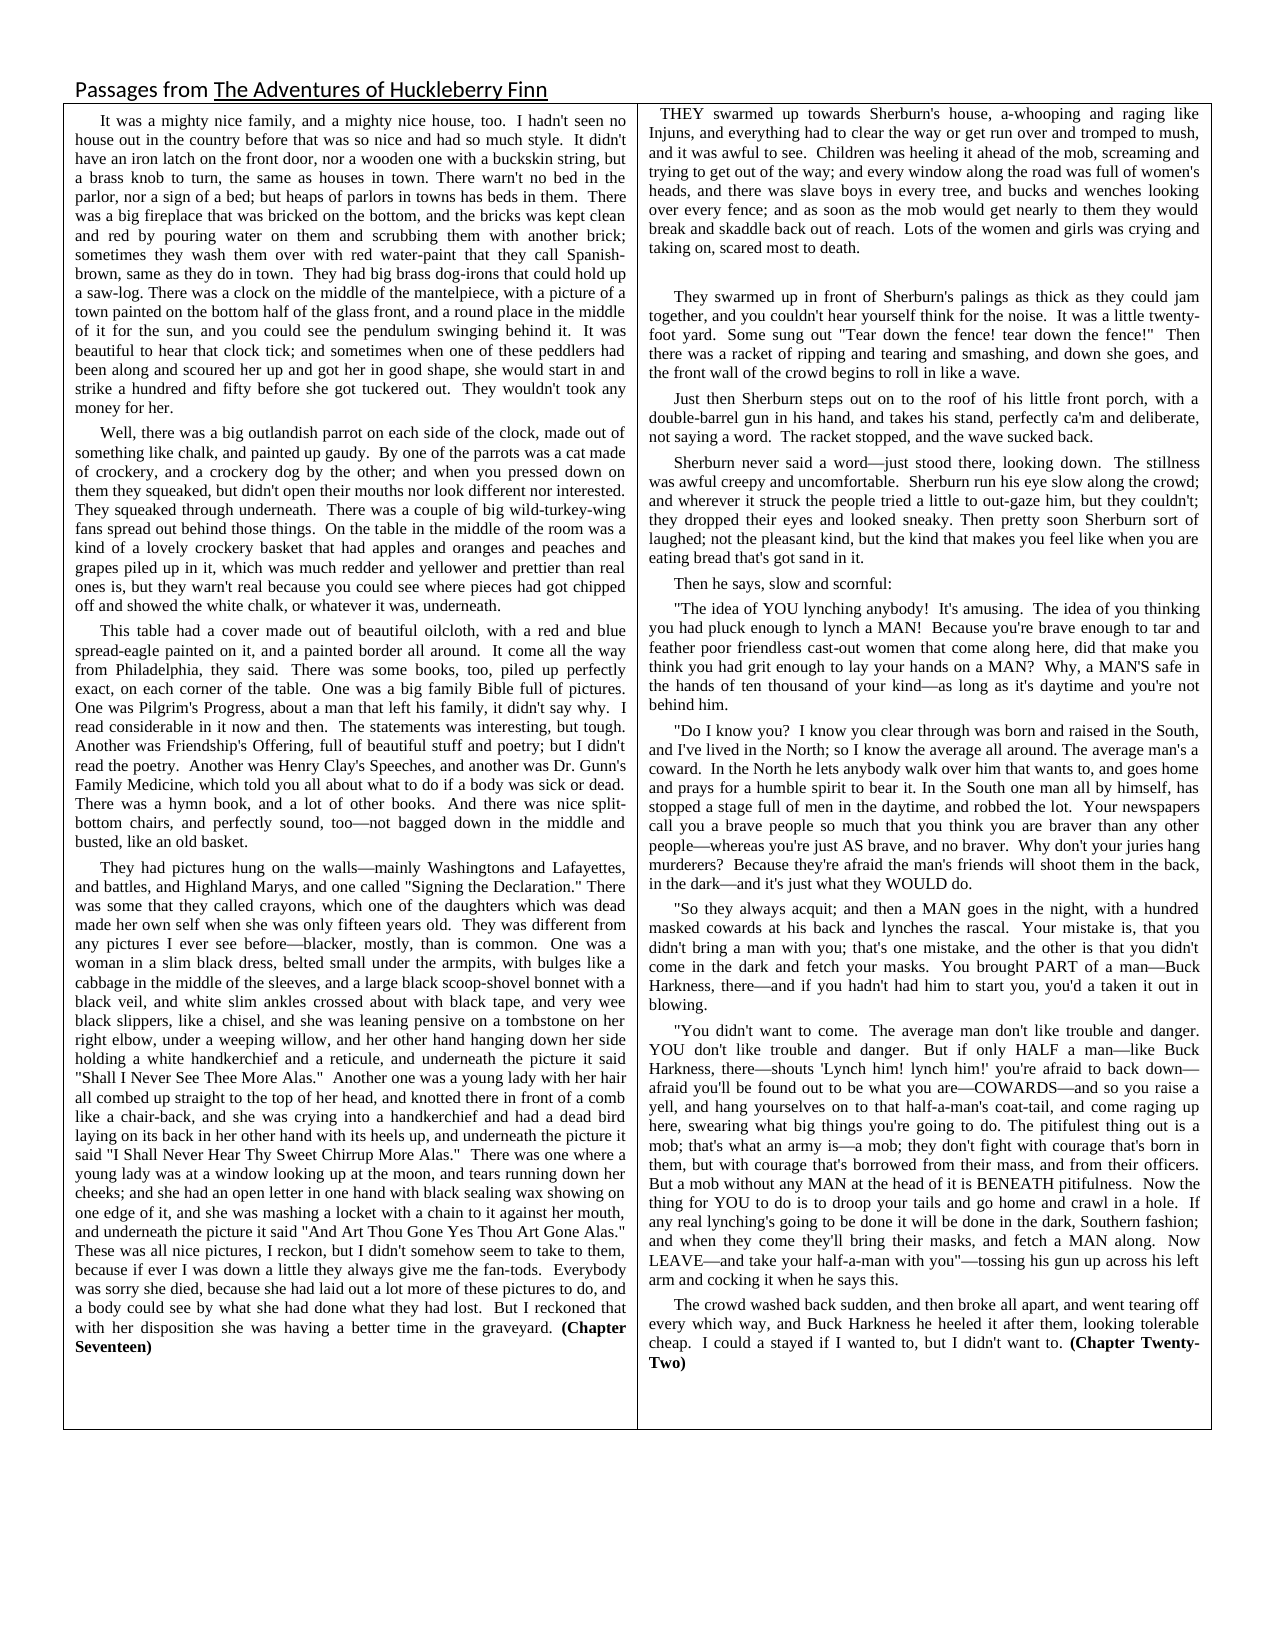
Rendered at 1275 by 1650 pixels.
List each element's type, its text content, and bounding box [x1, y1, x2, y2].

table_cell THEY swarmed up towards Sherburn's house, a-whooping and raging like Injuns, and everything had to clear the way or get run over and tromped to mush, and it was awful to see. Children was heeling it ahead of the mob, screaming and trying to get out of the way; and every window along the road was full of women's heads, and there was slave boys in every tree, and bucks and wenches looking over every fence; and as soon as the mob would get nearly to them they would break and skaddle back out of reach. Lots of the women and girls was crying and taking on, scared most to death. They swarmed up in front of Sherburn's palings as thick as they could jam together, and you couldn't hear yourself think for the noise. It was a little twenty-foot yard. Some sung out "Tear down the fence! tear down the fence!" Then there was a racket of ripping and tearing and smashing, and down she goes, and the front wall of the crowd begins to roll in like a wave. Just then Sherburn steps out on to the roof of his little front porch, with a double-barrel gun in his hand, and takes his stand, perfectly ca'm and deliberate, not saying a word. The racket stopped, and the wave sucked back. Sherburn never said a word—just stood there, looking down. The stillness was awful creepy and uncomfortable. Sherburn run his eye slow along the crowd; and wherever it struck the people tried a little to out-gaze him, but they couldn't; they dropped their eyes and looked sneaky. Then pretty soon Sherburn sort of laughed; not the pleasant kind, but the kind that makes you feel like when you are eating bread that's got sand in it. Then he says, slow and scornful: "The idea of YOU lynching anybody! It's amusing. The idea of you thinking you had pluck enough to lynch a MAN! Because you're brave enough to tar and feather poor friendless cast-out women that come along here, did that make you think you had grit enough to lay your hands on a MAN? Why, a MAN'S safe in the hands of ten thousand of your kind—as long as it's daytime and you're not behind him. "Do I know you? I know you clear through was born and raised in the South, and I've lived in the North; so I know the average all around. The average man's a coward. In the North he lets anybody walk over him that wants to, and goes home and prays for a humble spirit to bear it. In the South one man all by himself, has stopped a stage full of men in the daytime, and robbed the lot. Your newspapers call you a brave people so much that you think you are braver than any other people—whereas you're just AS brave, and no braver. Why don't your juries hang murderers? Because they're afraid the man's friends will shoot them in the back, in the dark—and it's just what they WOULD do. "So they always acquit; and then a MAN goes in the night, with a hundred masked cowards at his back and lynches the rascal. Your mistake is, that you didn't bring a man with you; that's one mistake, and the other is that you didn't come in the dark and fetch your masks. You brought PART of a man—Buck Harkness, there—and if you hadn't had him to start you, you'd a taken it out in blowing. "You didn't want to come. The average man don't like trouble and danger. YOU don't like trouble and danger. But if only HALF a man—like Buck Harkness, there—shouts 'Lynch him! lynch him!' you're afraid to back down—afraid you'll be found out to be what you are—COWARDS—and so you raise a yell, and hang yourselves on to that half-a-man's coat-tail, and come raging up here, swearing what big things you're going to do. The pitifulest thing out is a mob; that's what an army is—a mob; they don't fight with courage that's born in them, but with courage that's borrowed from their mass, and from their officers. But a mob without any MAN at the head of it is BENEATH pitifulness. Now the thing for YOU to do is to droop your tails and go home and crawl in a hole. If any real lynching's going to be done it will be done in the dark, Southern fashion; and when they come they'll bring their masks, and fetch a MAN along. Now LEAVE—and take your half-a-man with you"—tossing his gun up across his left arm and cocking it when he says this. The crowd washed back sudden, and then broke all apart, and went tearing off every which way, and Buck Harkness he heeled it after them, looking tolerable cheap. I could a stayed if I wanted to, but I didn't want to. (Chapter Twenty-Two) [638, 104, 1211, 1429]
table_cell It was a mighty nice family, and a mighty nice house, too. I hadn't seen no house out in the country before that was so nice and had so much style. It didn't have an iron latch on the front door, nor a wooden one with a buckskin string, but a brass knob to turn, the same as houses in town. There warn't no bed in the parlor, nor a sign of a bed; but heaps of parlors in towns has beds in them. There was a big fireplace that was bricked on the bottom, and the bricks was kept clean and red by pouring water on them and scrubbing them with another brick; sometimes they wash them over with red water-paint that they call Spanish-brown, same as they do in town. They had big brass dog-irons that could hold up a saw-log. There was a clock on the middle of the mantelpiece, with a picture of a town painted on the bottom half of the glass front, and a round place in the middle of it for the sun, and you could see the pendulum swinging behind it. It was beautiful to hear that clock tick; and sometimes when one of these peddlers had been along and scoured her up and got her in good shape, she would start in and strike a hundred and fifty before she got tuckered out. They wouldn't took any money for her. Well, there was a big outlandish parrot on each side of the clock, made out of something like chalk, and painted up gaudy. By one of the parrots was a cat made of crockery, and a crockery dog by the other; and when you pressed down on them they squeaked, but didn't open their mouths nor look different nor interested. They squeaked through underneath. There was a couple of big wild-turkey-wing fans spread out behind those things. On the table in the middle of the room was a kind of a lovely crockery basket that had apples and oranges and peaches and grapes piled up in it, which was much redder and yellower and prettier than real ones is, but they warn't real because you could see where pieces had got chipped off and showed the white chalk, or whatever it was, underneath. This table had a cover made out of beautiful oilcloth, with a red and blue spread-eagle painted on it, and a painted border all around. It come all the way from Philadelphia, they said. There was some books, too, piled up perfectly exact, on each corner of the table. One was a big family Bible full of pictures. One was Pilgrim's Progress, about a man that left his family, it didn't say why. I read considerable in it now and then. The statements was interesting, but tough. Another was Friendship's Offering, full of beautiful stuff and poetry; but I didn't read the poetry. Another was Henry Clay's Speeches, and another was Dr. Gunn's Family Medicine, which told you all about what to do if a body was sick or dead. There was a hymn book, and a lot of other books. And there was nice split-bottom chairs, and perfectly sound, too—not bagged down in the middle and busted, like an old basket. They had pictures hung on the walls—mainly Washingtons and Lafayettes, and battles, and Highland Marys, and one called "Signing the Declaration." There was some that they called crayons, which one of the daughters which was dead made her own self when she was only fifteen years old. They was different from any pictures I ever see before—blacker, mostly, than is common. One was a woman in a slim black dress, belted small under the armpits, with bulges like a cabbage in the middle of the sleeves, and a large black scoop-shovel bonnet with a black veil, and white slim ankles crossed about with black tape, and very wee black slippers, like a chisel, and she was leaning pensive on a tombstone on her right elbow, under a weeping willow, and her other hand hanging down her side holding a white handkerchief and a reticule, and underneath the picture it said "Shall I Never See Thee More Alas." Another one was a young lady with her hair all combed up straight to the top of her head, and knotted there in front of a comb like a chair-back, and she was crying into a handkerchief and had a dead bird laying on its back in her other hand with its heels up, and underneath the picture it said "I Shall Never Hear Thy Sweet Chirrup More Alas." There was one where a young lady was at a window looking up at the moon, and tears running down her cheeks; and she had an open letter in one hand with black sealing wax showing on one edge of it, and she was mashing a locket with a chain to it against her mouth, and underneath the picture it said "And Art Thou Gone Yes Thou Art Gone Alas." These was all nice pictures, I reckon, but I didn't somehow seem to take to them, because if ever I was down a little they always give me the fan-tods. Everybody was sorry she died, because she had laid out a lot more of these pictures to do, and a body could see by what she had done what they had lost. But I reckoned that with her disposition she was having a better time in the graveyard. (Chapter Seventeen) [64, 104, 637, 1429]
